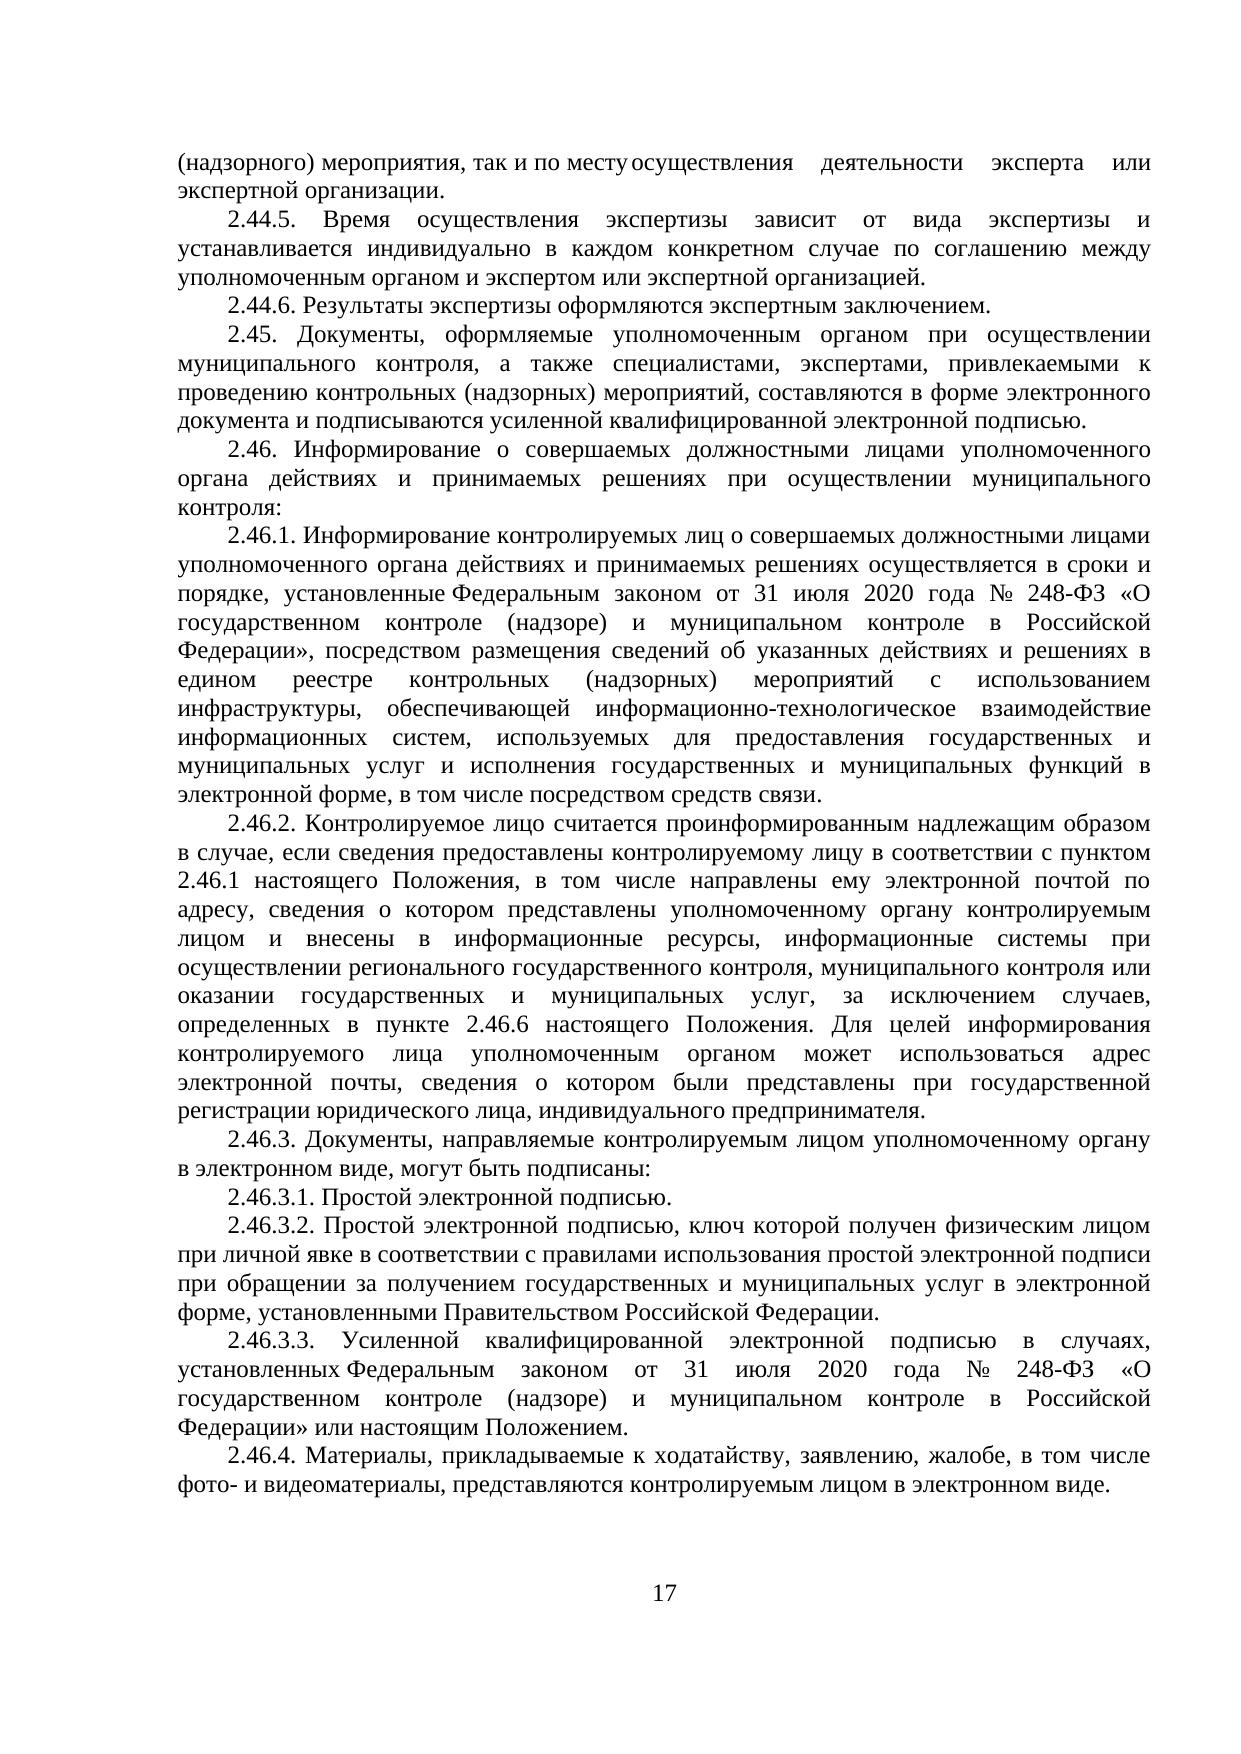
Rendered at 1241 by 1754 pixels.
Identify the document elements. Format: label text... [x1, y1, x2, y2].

text 2.46.3.1. Простой электронной подписью. [177, 1182, 1152, 1211]
text 2.44.6. Результаты экспертизы оформляются экспертным заключением. [177, 291, 1152, 319]
text 2.45. Документы, оформляемые уполномоченным органом при осуществлении муниципального контроля, а также специалистами, экспертами, привлекаемыми к проведению контрольных (надзорных) мероприятий, составляются в форме электронного документа и подписываются усиленной квалифицированной электронной подписью. [177, 319, 1152, 434]
text 2.46.1. Информирование контролируемых лиц о совершаемых должностными лицами уполномоченного органа действиях и принимаемых решениях осуществляется в сроки и порядке, установленные Федеральным законом от 31 июля 2020 года № 248-ФЗ «О государственном контроле (надзоре) и муниципальном контроле в Российской Федерации», посредством размещения сведений об указанных действиях и решениях в едином реестре контрольных (надзорных) мероприятий с использованием инфраструктуры, обеспечивающей информационно-технологическое взаимодействие информационных систем, используемых для предоставления государственных и муниципальных услуг и исполнения государственных и муниципальных функций в электронной форме, в том числе посредством средств связи. [177, 521, 1152, 808]
text 2.46.3. Документы, направляемые контролируемым лицом уполномоченному органу в электронном виде, могут быть подписаны: [177, 1124, 1152, 1182]
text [177, 147, 1152, 204]
text 2.44.5. Время осуществления экспертизы зависит от вида экспертизы и устанавливается индивидуально в каждом конкретном случае по соглашению между уполномоченным органом и экспертом или экспертной организацией. [177, 204, 1152, 291]
text 2.46.3.3. Усиленной квалифицированной электронной подписью в случаях, установленных Федеральным законом от 31 июля 2020 года № 248-ФЗ «О государственном контроле (надзоре) и муниципальном контроле в Российской Федерации» или настоящим Положением. [177, 1326, 1152, 1441]
text 2.46.2. Контролируемое лицо считается проинформированным надлежащим образом в случае, если сведения предоставлены контролируемому лицу в соответствии с пунктом 2.46.1 настоящего Положения, в том числе направлены ему электронной почтой по адресу, сведения о котором представлены уполномоченному органу контролируемым лицом и внесены в информационные ресурсы, информационные системы при осуществлении регионального государственного контроля, муниципального контроля или оказании государственных и муниципальных услуг, за исключением случаев, определенных в пункте 2.46.6 настоящего Положения. Для целей информирования контролируемого лица уполномоченным органом может использоваться адрес электронной почты, сведения о котором были представлены при государственной регистрации юридического лица, индивидуального предпринимателя. [177, 808, 1152, 1124]
text 2.46. Информирование о совершаемых должностными лицами уполномоченного органа действиях и принимаемых решениях при осуществлении муниципального контроля: [177, 434, 1152, 521]
text 2.46.4. Материалы, прикладываемые к ходатайству, заявлению, жалобе, в том числе фото- и видеоматериалы, представляются контролируемым лицом в электронном виде. [177, 1441, 1152, 1498]
text 2.46.3.2. Простой электронной подписью, ключ которой получен физическим лицом при личной явке в соответствии с правилами использования простой электронной подписи при обращении за получением государственных и муниципальных услуг в электронной форме, установленными Правительством Российской Федерации. [177, 1211, 1152, 1326]
